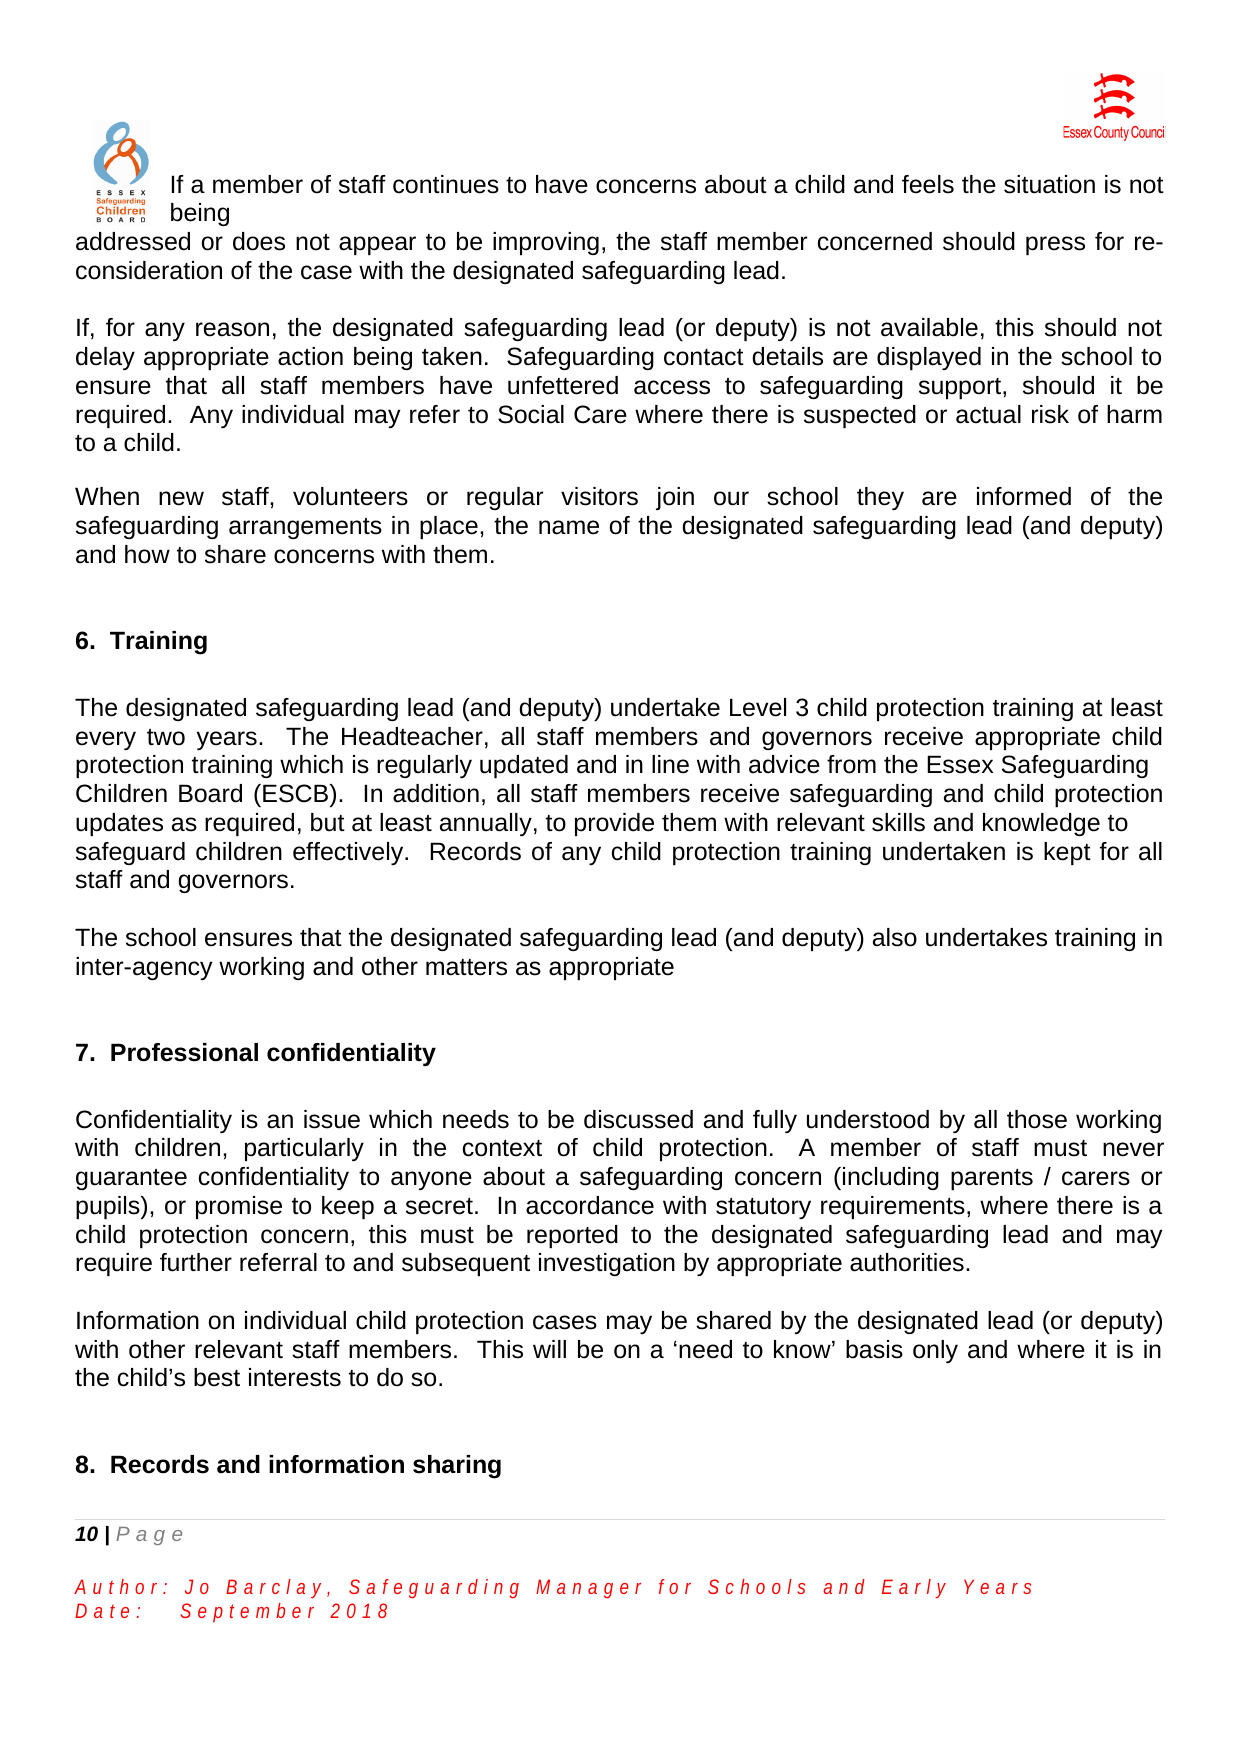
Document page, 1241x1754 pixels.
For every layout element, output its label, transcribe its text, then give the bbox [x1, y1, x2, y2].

text Children Board (ESCB). In addition, all staff members receive safeguarding and child protection updates as required, but at least annually, to provide them with relevant skills and knowledge to [75, 779, 1165, 836]
text Confidentiality is an issue which needs to be discussed and fully understood by all those working with children, particularly in the context of child protection. A member of staff must never guarantee confidentiality to anyone about a safeguarding concern (including parents / carers or pupils), or promise to keep a secret. In accordance with statutory requirements, where there is a child protection concern, this must be reported to the designated safeguarding lead and may require further referral to and subsequent investigation by appropriate authorities. [75, 1104, 1165, 1277]
text 7. Professional confidentiality [75, 1038, 1165, 1066]
picture [92, 120, 151, 226]
text Information on individual child protection cases may be shared by the designated lead (or deputy) with other relevant staff members. This will be on a ‘need to know’ basis only and where it is in the child’s best interests to do so. [75, 1306, 1165, 1392]
text 6. Training [75, 626, 1165, 654]
text addressed or does not appear to be improving, the staff member concerned should press for re-consideration of the case with the designated safeguarding lead. [75, 227, 1165, 284]
text If, for any reason, the designated safeguarding lead (or deputy) is not available, this should not delay appropriate action being taken. Safeguarding contact details are displayed in the school to ensure that all staff members have unfettered access to safeguarding support, should it be required. Any individual may refer to Social Care where there is suspected or actual risk of harm to a child. [75, 313, 1165, 457]
text When new staff, volunteers or regular visitors join our school they are informed of the safeguarding arrangements in place, the name of the designated safeguarding lead (and deputy) and how to share concerns with them. [75, 482, 1165, 568]
text 8. Records and information sharing [75, 1449, 1165, 1478]
text safeguard children effectively. Records of any child protection training undertaken is kept for all staff and governors. [75, 836, 1165, 894]
text The school ensures that the designated safeguarding lead (and deputy) also undertakes training in inter-agency working and other matters as appropriate [75, 923, 1165, 980]
picture [1063, 73, 1166, 141]
text The designated safeguarding lead (and deputy) undertake Level 3 child protection training at least every two years. The Headteacher, all staff members and governors receive appropriate child protection training which is regularly updated and in line with advice from the Essex Safeguarding [75, 693, 1165, 779]
text If a member of staff continues to have concerns about a child and feels the situation is not being [75, 169, 1165, 227]
